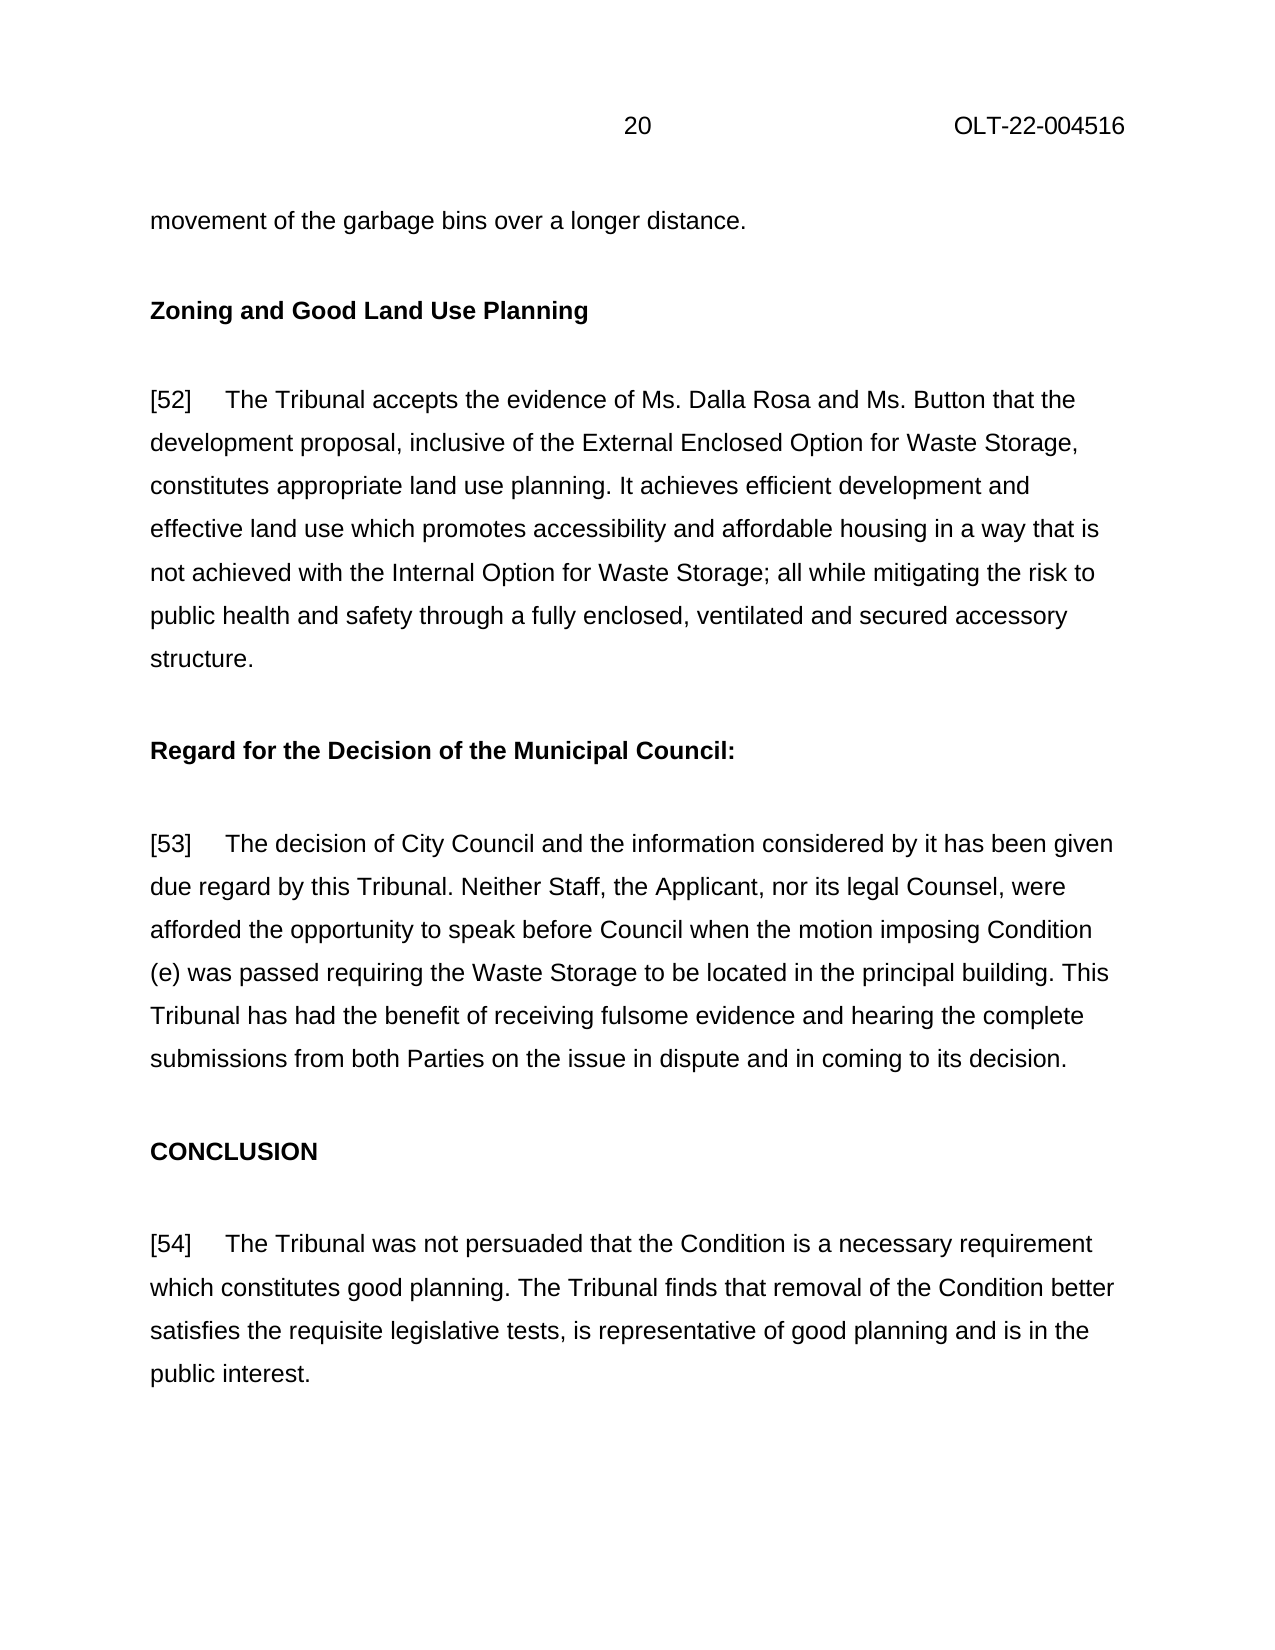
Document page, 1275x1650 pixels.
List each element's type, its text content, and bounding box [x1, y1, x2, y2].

list The Tribunal was not persuaded that the Condition is a necessary requirement which constitutes good planning. The Tribunal finds that removal of the Condition better satisfies the requisite legislative tests, is representative of good planning and is in the public interest. [150, 1229, 1125, 1388]
list The decision of City Council and the information considered by it has been given due regard by this Tribunal. Neither Staff, the Applicant, nor its legal Counsel, were afforded the opportunity to speak before Council when the motion imposing Condition (e) was passed requiring the Waste Storage to be located in the principal building. This Tribunal has had the benefit of receiving fulsome evidence and hearing the complete submissions from both Parties on the issue in dispute and in coming to its decision. [150, 829, 1125, 1073]
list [150, 206, 1125, 278]
text Zoning and Good Land Use Planning [150, 296, 1125, 368]
text Regard for the Decision of the Municipal Council: [150, 736, 1125, 765]
list The Tribunal accepts the evidence of Ms. Dalla Rosa and Ms. Button that the development proposal, inclusive of the External Enclosed Option for Waste Storage, constitutes appropriate land use planning. It achieves efficient development and effective land use which promotes accessibility and affordable housing in a way that is not achieved with the Internal Option for Waste Storage; all while mitigating the risk to public health and safety through a fully enclosed, ventilated and secured accessory structure. [150, 385, 1125, 673]
text CONCLUSION [150, 1137, 1125, 1166]
